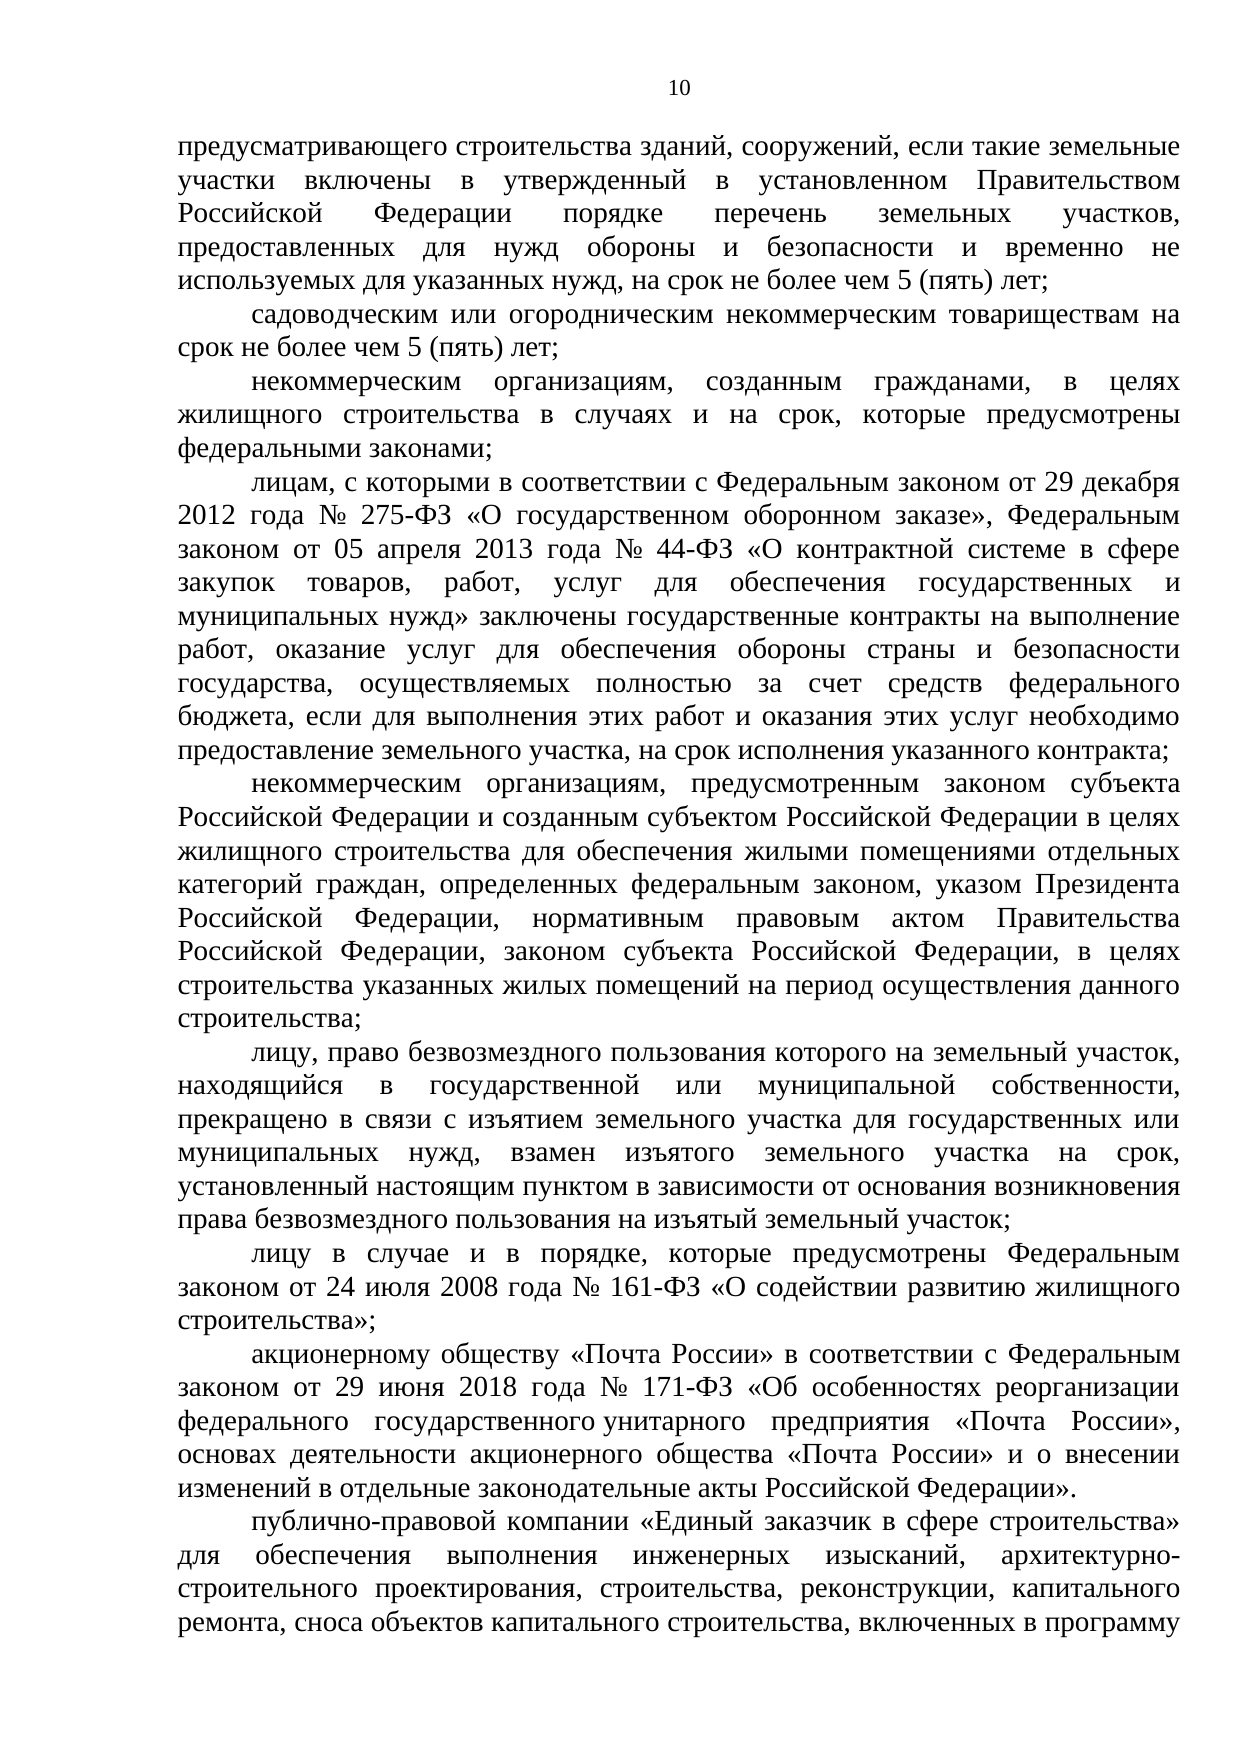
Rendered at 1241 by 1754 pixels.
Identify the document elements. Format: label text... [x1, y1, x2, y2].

text акционерному обществу «Почта России» в соответствии с Федеральным законом от 29 июня 2018 года № 171-ФЗ «Об особенностях реорганизации федерального государственного унитарного предприятия «Почта России», основах деятельности акционерного общества «Почта России» и о внесении изменений в отдельные законодательные акты Российской Федерации». [177, 1336, 1181, 1503]
text садоводческим или огородническим некоммерческим товариществам на срок не более чем 5 (пять) лет; [177, 296, 1181, 363]
text лицам, с которыми в соответствии с Федеральным законом от 29 декабря 2012 года № 275-ФЗ «О государственном оборонном заказе», Федеральным законом от 05 апреля 2013 года № 44-ФЗ «О контрактной системе в сфере закупок товаров, работ, услуг для обеспечения государственных и муниципальных нужд» заключены государственные контракты на выполнение работ, оказание услуг для обеспечения обороны страны и безопасности государства, осуществляемых полностью за счет средств федерального бюджета, если для выполнения этих работ и оказания этих услуг необходимо предоставление земельного участка, на срок исполнения указанного контракта; [177, 464, 1181, 766]
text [177, 1503, 1181, 1638]
text лицу в случае и в порядке, которые предусмотрены Федеральным законом от 24 июля 2008 года № 161-ФЗ «О содействии развитию жилищного строительства»; [177, 1235, 1181, 1336]
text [177, 128, 1181, 296]
text некоммерческим организациям, предусмотренным законом субъекта Российской Федерации и созданным субъектом Российской Федерации в целях жилищного строительства для обеспечения жилыми помещениями отдельных категорий граждан, определенных федеральным законом, указом Президента Российской Федерации, нормативным правовым актом Правительства Российской Федерации, законом субъекта Российской Федерации, в целях строительства указанных жилых помещений на период осуществления данного строительства; [177, 766, 1181, 1034]
text некоммерческим организациям, созданным гражданами, в целях жилищного строительства в случаях и на срок, которые предусмотрены федеральными законами; [177, 363, 1181, 464]
text лицу, право безвозмездного пользования которого на земельный участок, находящийся в государственной или муниципальной собственности, прекращено в связи с изъятием земельного участка для государственных или муниципальных нужд, взамен изъятого земельного участка на срок, установленный настоящим пунктом в зависимости от основания возникновения права безвозмездного пользования на изъятый земельный участок; [177, 1034, 1181, 1235]
